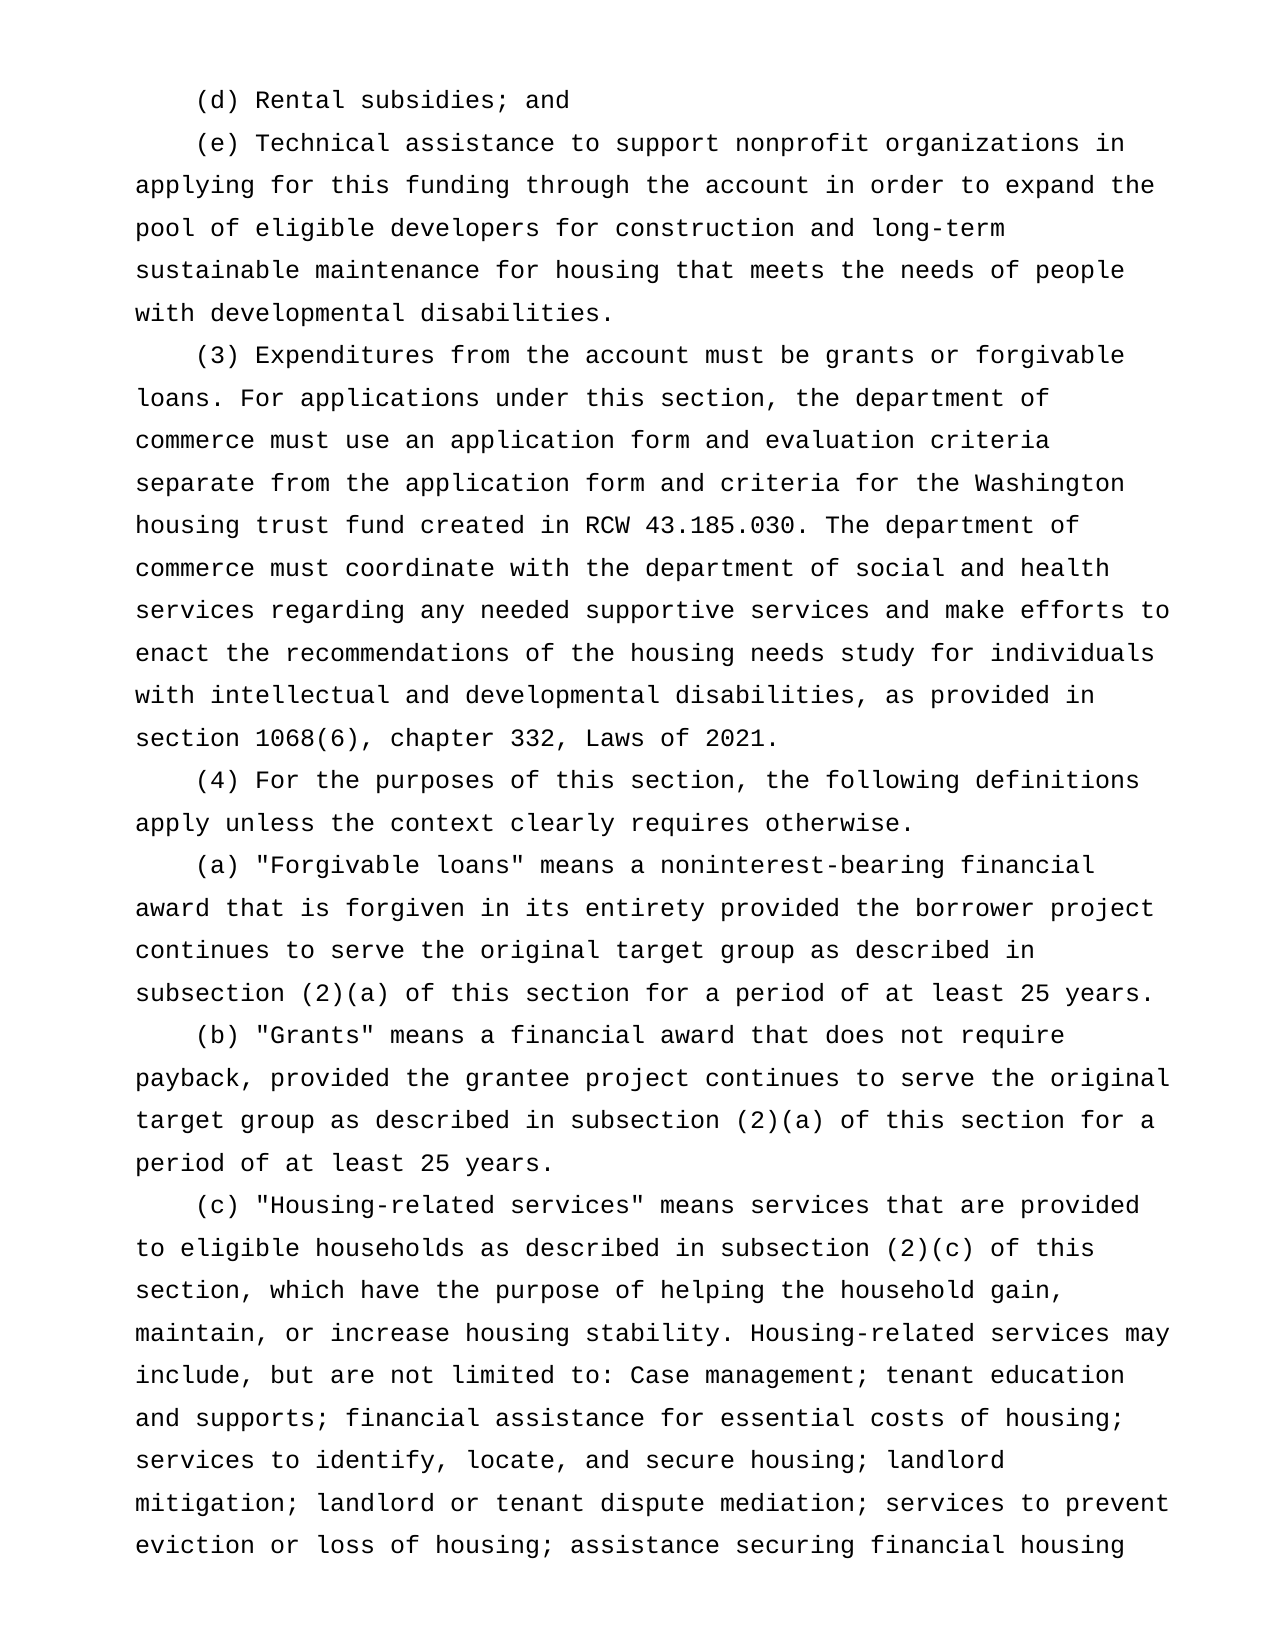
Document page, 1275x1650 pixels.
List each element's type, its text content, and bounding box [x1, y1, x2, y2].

text (b) "Grants" means a financial award that does not require payback, provided the grantee project continues to serve the original target group as described in subsection (2)(a) of this section for a period of at least 25 years. [135, 1010, 1170, 1180]
text (e) Technical assistance to support nonprofit organizations in applying for this funding through the account in order to expand the pool of eligible developers for construction and long-term sustainable maintenance for housing that meets the needs of people with developmental disabilities. [135, 117, 1170, 330]
text (d) Rental subsidies; and [135, 75, 1170, 117]
text (4) For the purposes of this section, the following definitions apply unless the context clearly requires otherwise. [135, 755, 1170, 840]
text (3) Expenditures from the account must be grants or forgivable loans. For applications under this section, the department of commerce must use an application form and evaluation criteria separate from the application form and criteria for the Washington housing trust fund created in RCW 43.185.030. The department of commerce must coordinate with the department of social and health services regarding any needed supportive services and make efforts to enact the recommendations of the housing needs study for individuals with intellectual and developmental disabilities, as provided in section 1068(6), chapter 332, Laws of 2021. [135, 330, 1170, 755]
text (a) "Forgivable loans" means a noninterest-bearing financial award that is forgiven in its entirety provided the borrower project continues to serve the original target group as described in subsection (2)(a) of this section for a period of at least 25 years. [135, 840, 1170, 1010]
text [135, 1180, 1170, 1562]
